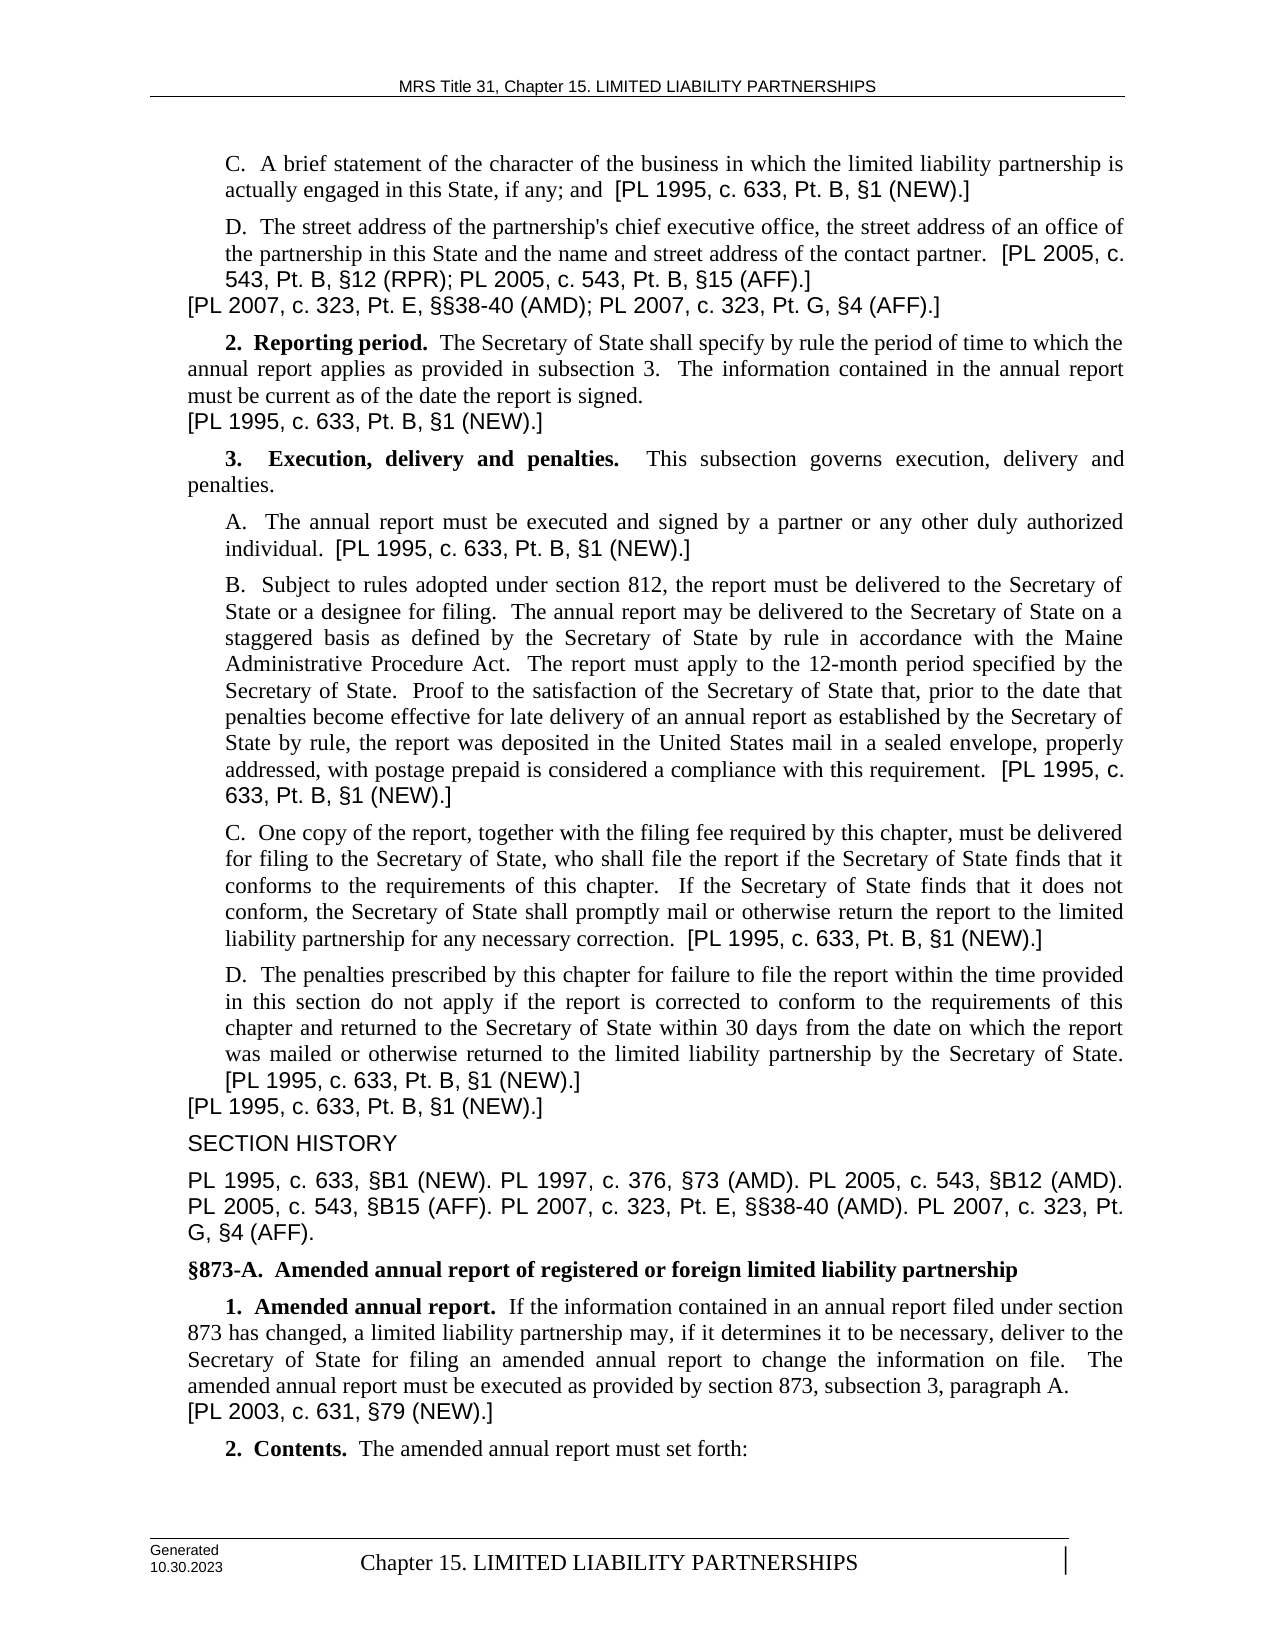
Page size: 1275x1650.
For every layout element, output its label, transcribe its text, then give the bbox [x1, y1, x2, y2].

text SECTION HISTORY [187, 1130, 1125, 1156]
text [PL 2007, c. 323, Pt. E, §§38-40 (AMD); PL 2007, c. 323, Pt. G, §4 (AFF).] [187, 292, 1125, 319]
text D. The street address of the partnership's chief executive office, the street address of an office of the partnership in this State and the name and street address of the contact partner. [PL 2005, c. 543, Pt. B, §12 (RPR); PL 2005, c. 543, Pt. B, §15 (AFF).] [225, 213, 1125, 292]
text C. A brief statement of the character of the business in which the limited liability partnership is actually engaged in this State, if any; and [PL 1995, c. 633, Pt. B, §1 (NEW).] [225, 150, 1125, 203]
text A. The annual report must be executed and signed by a partner or any other duly authorized individual. [PL 1995, c. 633, Pt. B, §1 (NEW).] [225, 508, 1125, 561]
text 3. Execution, delivery and penalties. This subsection governs execution, delivery and penalties. [187, 445, 1125, 498]
text §873-A. Amended annual report of registered or foreign limited liability partnership [187, 1256, 1125, 1282]
text B. Subject to rules adopted under section 812, the report must be delivered to the Secretary of State or a designee for filing. The annual report may be delivered to the Secretary of State on a staggered basis as defined by the Secretary of State by rule in accordance with the Maine Administrative Procedure Act. The report must apply to the 12-month period specified by the Secretary of State. Proof to the satisfaction of the Secretary of State that, prior to the date that penalties become effective for late delivery of an annual report as established by the Secretary of State by rule, the report was deposited in the United States mail in a sealed envelope, properly addressed, with postage prepaid is considered a compliance with this requirement. [PL 1995, c. 633, Pt. B, §1 (NEW).] [225, 571, 1125, 809]
text 2. Contents. The amended annual report must set forth: [187, 1435, 1125, 1461]
text C. One copy of the report, together with the filing fee required by this chapter, must be delivered for filing to the Secretary of State, who shall file the report if the Secretary of State finds that it conforms to the requirements of this chapter. If the Secretary of State finds that it does not conform, the Secretary of State shall promptly mail or otherwise return the report to the limited liability partnership for any necessary correction. [PL 1995, c. 633, Pt. B, §1 (NEW).] [225, 819, 1125, 951]
text D. The penalties prescribed by this chapter for failure to file the report within the time provided in this section do not apply if the report is corrected to conform to the requirements of this chapter and returned to the Secretary of State within 30 days from the date on which the report was mailed or otherwise returned to the limited liability partnership by the Secretary of State. [PL 1995, c. 633, Pt. B, §1 (NEW).] [225, 961, 1125, 1093]
text PL 1995, c. 633, §B1 (NEW). PL 1997, c. 376, §73 (AMD). PL 2005, c. 543, §B12 (AMD). PL 2005, c. 543, §B15 (AFF). PL 2007, c. 323, Pt. E, §§38-40 (AMD). PL 2007, c. 323, Pt. G, §4 (AFF). [187, 1167, 1125, 1246]
text [PL 2003, c. 631, §79 (NEW).] [187, 1398, 1125, 1425]
text 2. Reporting period. The Secretary of State shall specify by rule the period of time to which the annual report applies as provided in subsection 3. The information contained in the annual report must be current as of the date the report is signed. [187, 329, 1125, 408]
text [PL 1995, c. 633, Pt. B, §1 (NEW).] [187, 408, 1125, 434]
text [PL 1995, c. 633, Pt. B, §1 (NEW).] [187, 1093, 1125, 1119]
text 1. Amended annual report. If the information contained in an annual report filed under section 873 has changed, a limited liability partnership may, if it determines it to be necessary, deliver to the Secretary of State for filing an amended annual report to change the information on file. The amended annual report must be executed as provided by section 873, subsection 3, paragraph A. [187, 1293, 1125, 1398]
